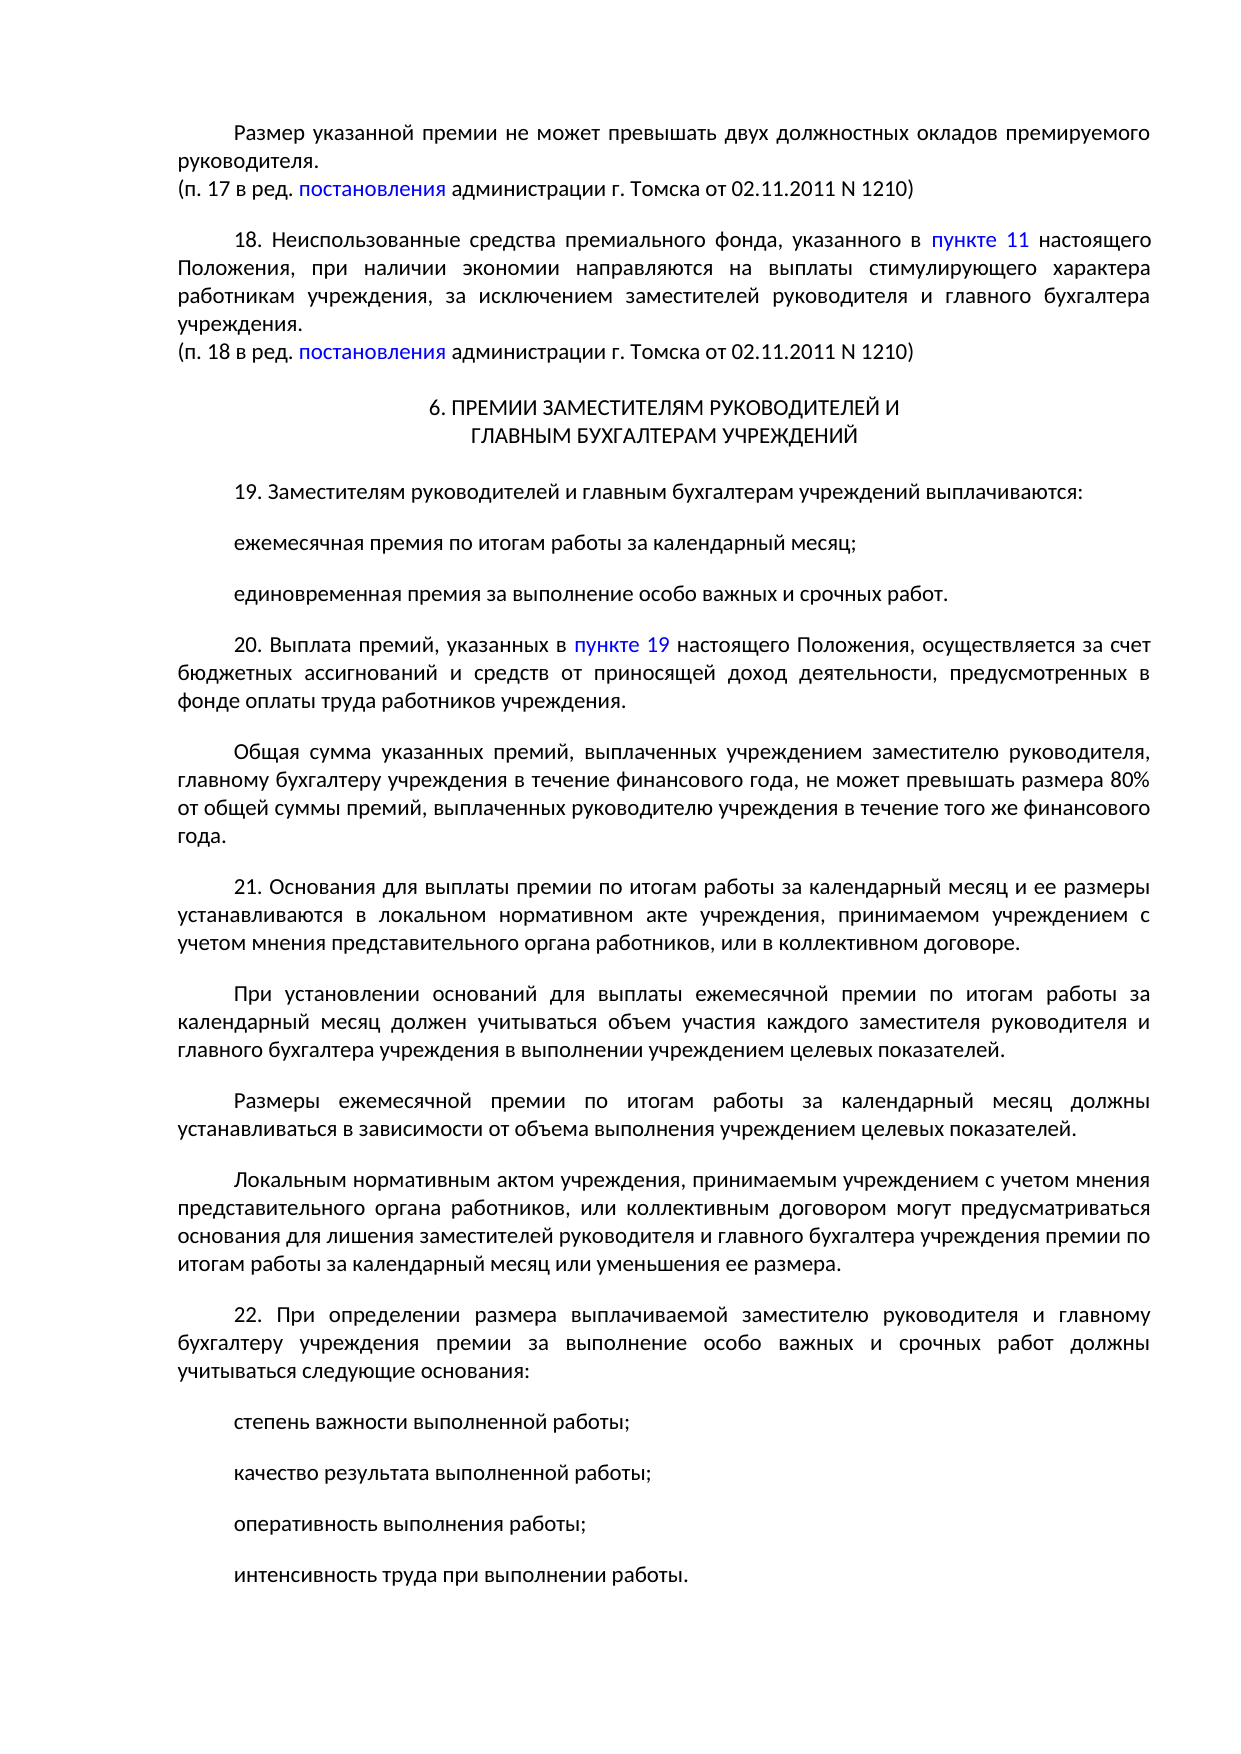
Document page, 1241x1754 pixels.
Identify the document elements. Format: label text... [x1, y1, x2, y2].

text 21. Основания для выплаты премии по итогам работы за календарный месяц и ее размеры устанавливаются в локальном нормативном акте учреждения, принимаемом учреждением с учетом мнения представительного органа работников, или в коллективном договоре. [177, 872, 1152, 956]
text ГЛАВНЫМ БУХГАЛТЕРАМ УЧРЕЖДЕНИЙ [177, 421, 1152, 449]
text степень важности выполненной работы; [177, 1407, 1152, 1435]
text ежемесячная премия по итогам работы за календарный месяц; [177, 528, 1152, 556]
text (п. 17 в ред. постановления администрации г. Томска от 02.11.2011 N 1210) [177, 174, 1152, 202]
text Размеры ежемесячной премии по итогам работы за календарный месяц должны устанавливаться в зависимости от объема выполнения учреждением целевых показателей. [177, 1086, 1152, 1142]
text 18. Неиспользованные средства премиального фонда, указанного в пункте 11 настоящего Положения, при наличии экономии направляются на выплаты стимулирующего характера работникам учреждения, за исключением заместителей руководителя и главного бухгалтера учреждения. [177, 225, 1152, 337]
text оперативность выполнения работы; [177, 1509, 1152, 1537]
text (п. 18 в ред. постановления администрации г. Томска от 02.11.2011 N 1210) [177, 337, 1152, 365]
text качество результата выполненной работы; [177, 1458, 1152, 1486]
text интенсивность труда при выполнении работы. [177, 1560, 1152, 1588]
text 20. Выплата премий, указанных в пункте 19 настоящего Положения, осуществляется за счет бюджетных ассигнований и средств от приносящей доход деятельности, предусмотренных в фонде оплаты труда работников учреждения. [177, 630, 1152, 714]
text Размер указанной премии не может превышать двух должностных окладов премируемого руководителя. [177, 118, 1152, 174]
text единовременная премия за выполнение особо важных и срочных работ. [177, 579, 1152, 607]
text При установлении оснований для выплаты ежемесячной премии по итогам работы за календарный месяц должен учитываться объем участия каждого заместителя руководителя и главного бухгалтера учреждения в выполнении учреждением целевых показателей. [177, 979, 1152, 1063]
text Общая сумма указанных премий, выплаченных учреждением заместителю руководителя, главному бухгалтеру учреждения в течение финансового года, не может превышать размера 80% от общей суммы премий, выплаченных руководителю учреждения в течение того же финансового года. [177, 737, 1152, 849]
text Локальным нормативным актом учреждения, принимаемым учреждением с учетом мнения представительного органа работников, или коллективным договором могут предусматриваться основания для лишения заместителей руководителя и главного бухгалтера учреждения премии по итогам работы за календарный месяц или уменьшения ее размера. [177, 1165, 1152, 1277]
text 19. Заместителям руководителей и главным бухгалтерам учреждений выплачиваются: [177, 477, 1152, 505]
text 22. При определении размера выплачиваемой заместителю руководителя и главному бухгалтеру учреждения премии за выполнение особо важных и срочных работ должны учитываться следующие основания: [177, 1300, 1152, 1384]
text 6. ПРЕМИИ ЗАМЕСТИТЕЛЯМ РУКОВОДИТЕЛЕЙ И [177, 393, 1152, 421]
